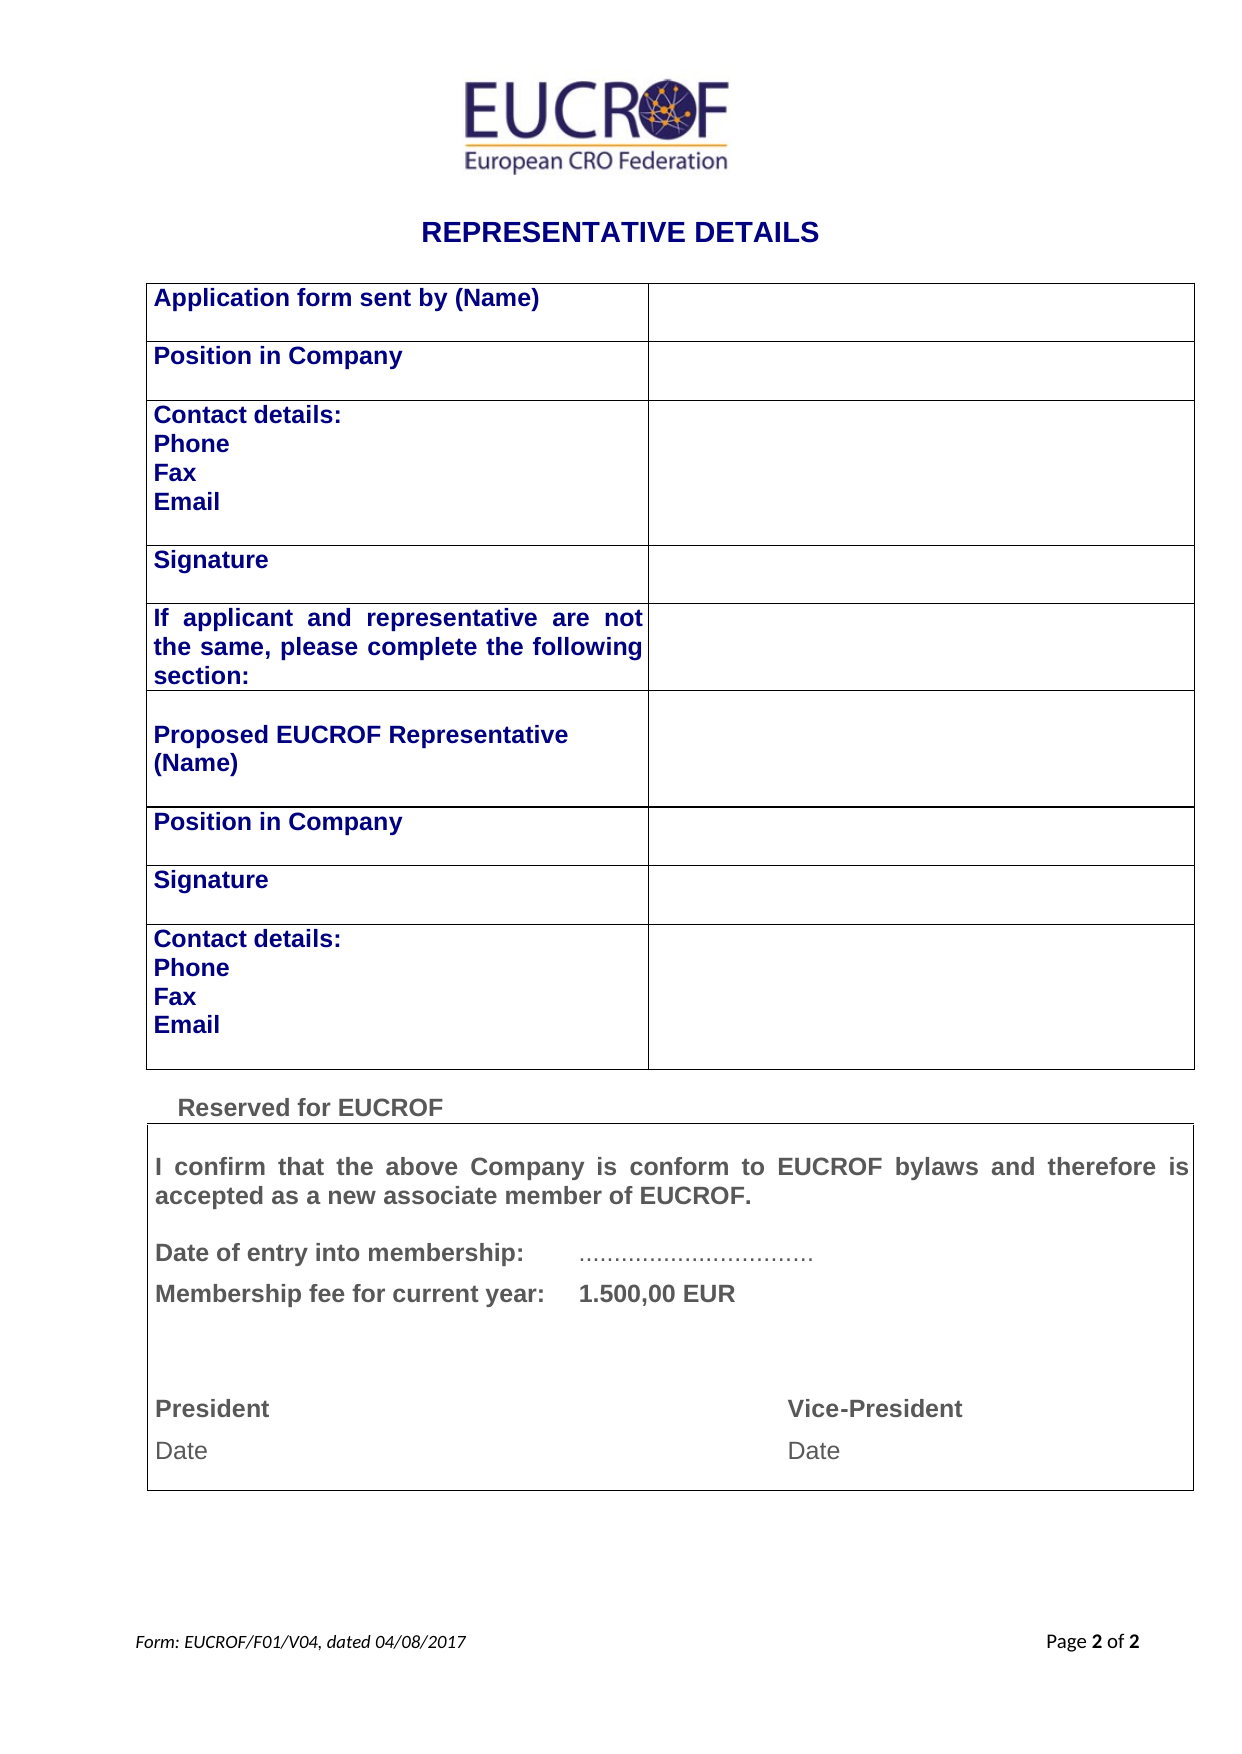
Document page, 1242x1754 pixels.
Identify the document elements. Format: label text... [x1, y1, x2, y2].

text Date of entry into membership: [155, 1238, 1212, 1267]
picture [461, 69, 732, 175]
table_cell Proposed EUCROF Representative (Name) [147, 691, 648, 806]
text President Vice-President [155, 1394, 1212, 1423]
table_cell Signature [147, 866, 648, 924]
table_cell [649, 691, 1194, 806]
table_cell Contact details: Phone Fax Email [147, 401, 648, 544]
table_cell [649, 604, 1194, 690]
text Reserved for EUCROF [177, 1093, 1212, 1122]
table_cell Position in Company [147, 808, 648, 865]
table_cell [649, 342, 1194, 400]
text REPRESENTATIVE DETAILS [421, 215, 1213, 248]
table_cell [649, 808, 1194, 865]
table_cell Position in Company [147, 342, 648, 400]
table_header [649, 284, 1194, 341]
table_cell [649, 401, 1194, 544]
table_cell [649, 925, 1194, 1068]
text Membership fee for current year: 1.500,00 EUR [155, 1279, 1213, 1308]
text I confirm that the above Company is conform to EUCROF bylaws and therefore is accepted as a new associate member of EUCROF. [155, 1152, 1192, 1209]
table_cell Contact details: Phone Fax Email [147, 925, 648, 1068]
table_header Application form sent by (Name) [147, 284, 648, 341]
table_cell Signature [147, 546, 648, 603]
table_cell If applicant and representative are not the same, please complete the following section: [147, 604, 648, 690]
table_cell [649, 546, 1194, 603]
text Date Date [155, 1436, 1213, 1464]
table_cell [649, 866, 1194, 924]
